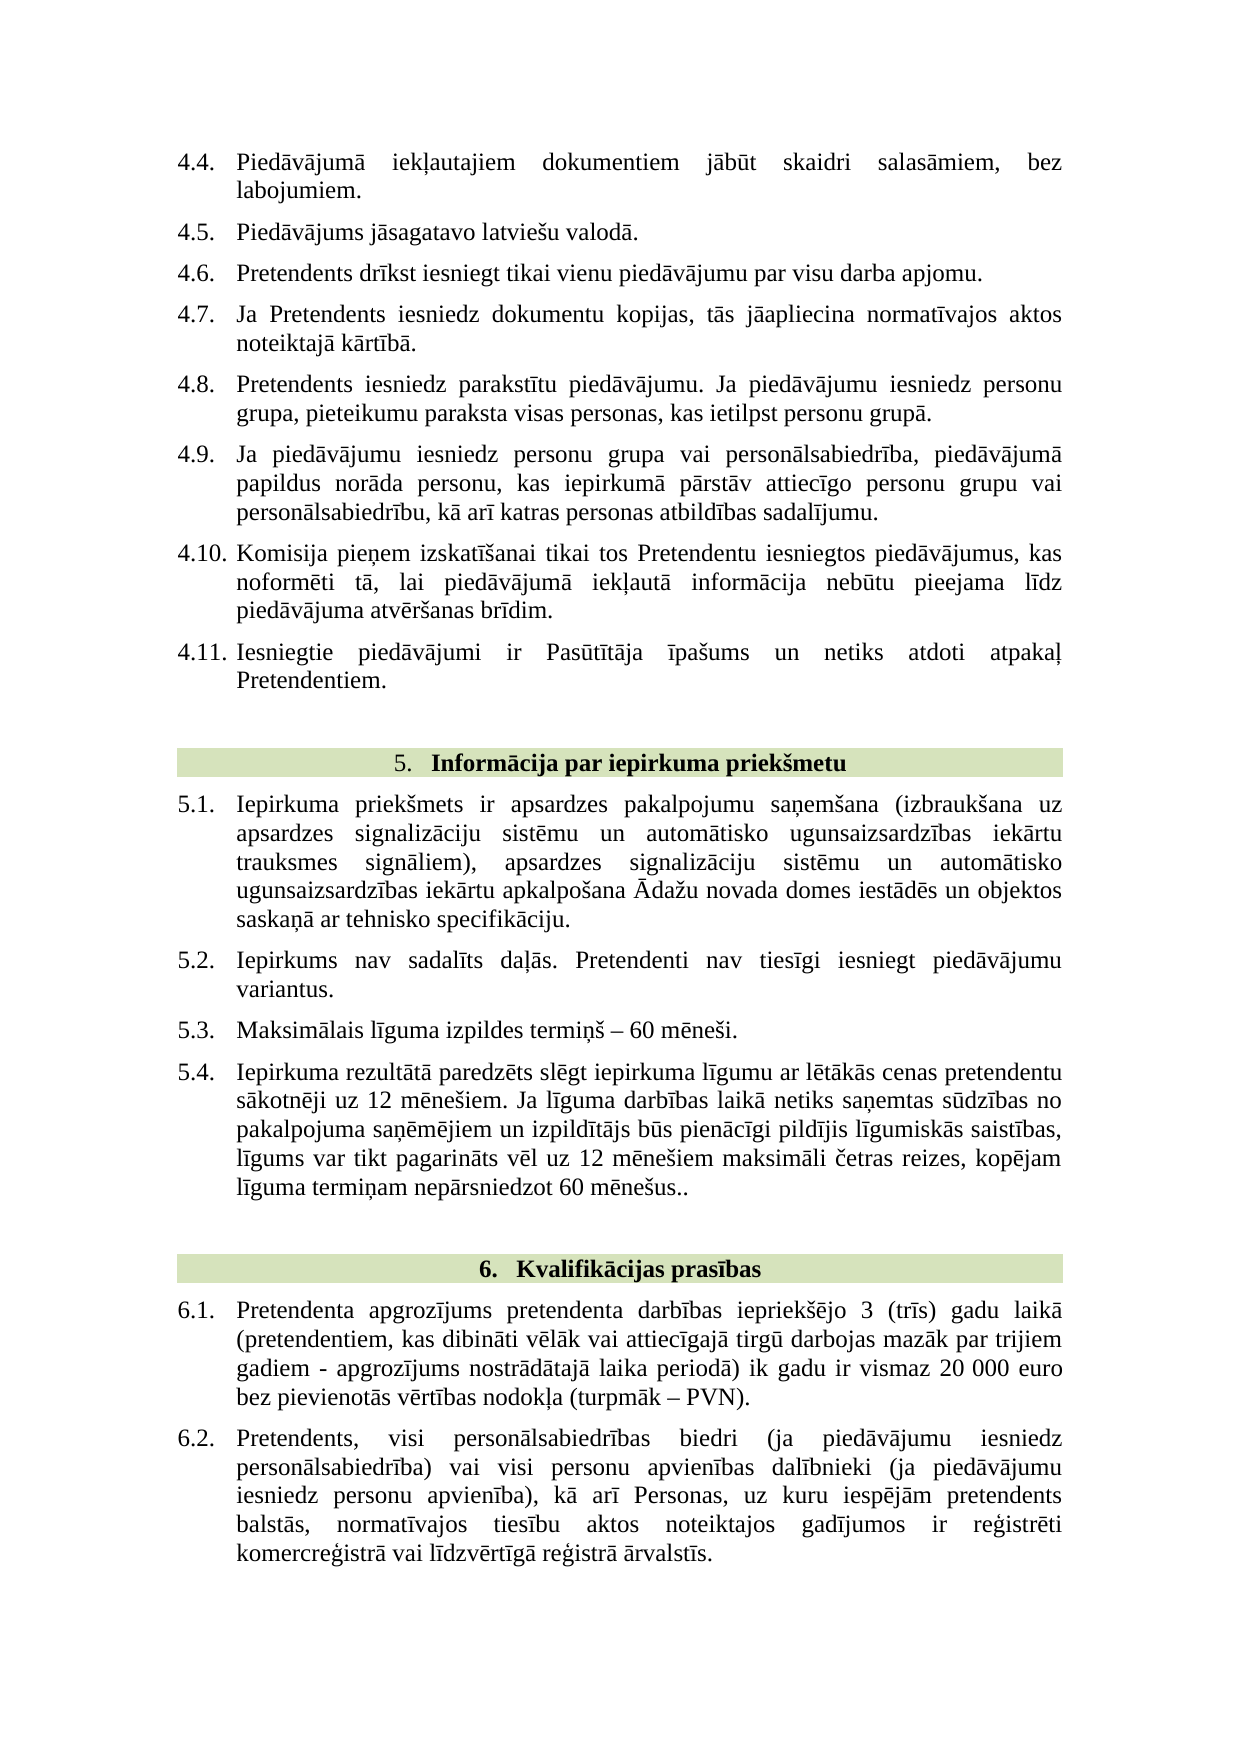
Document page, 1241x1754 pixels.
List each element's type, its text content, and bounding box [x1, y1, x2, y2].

list Piedāvājumā iekļautajiem dokumentiem jābūt skaidri salasāmiem, bez labojumiem. [177, 147, 1063, 204]
list Iesniegtie piedāvājumi ir Pasūtītāja īpašums un netiks atdoti atpakaļ Pretendentiem. [177, 637, 1063, 694]
list Pretendents, visi personālsabiedrības biedri (ja piedāvājumu iesniedz personālsabiedrība) vai visi personu apvienības dalībnieki (ja piedāvājumu iesniedz personu apvienība), kā arī Personas, uz kuru iespējām pretendents balstās, normatīvajos tiesību noteiktajos gadījumos ir reģistrēti komercreģistrā vai līdzvērtīgā reģistrā ārvalstīs. [177, 1423, 1063, 1567]
list Iepirkums nav sadalīts daļās. Pretendenti nav tiesīgi iesniegt piedāvājumu variantus. [177, 946, 1063, 1003]
list Ja piedāvājumu iesniedz personu grupa vai personālsabiedrība, piedāvājumā papildus norāda personu, kas iepirkumā pārstāv attiecīgo personu grupu vai personālsabiedrību, kā arī katras personas atbildības sadalījumu. [177, 439, 1063, 526]
list Informācija par iepirkuma priekšmetu [177, 748, 1063, 777]
list Piedāvājums jāsagatavo latviešu valodā. [177, 217, 1063, 246]
list Komisija pieņem izskatīšanai tikai tos Pretendentu iesniegtos piedāvājumus, kas noformēti tā, lai piedāvājumā iekļautā informācija nebūtu pieejama līdz piedāvājuma atvēršanas brīdim. [177, 538, 1063, 624]
list Pretendents drīkst iesniegt tikai vienu piedāvājumu par visu darba apjomu. [177, 258, 1063, 287]
list Iepirkuma priekšmets ir apsardzes pakalpojumu saņemšana (izbraukšana uz apsardzes signalizāciju sistēmu un automātisko ugunsaizsardzības iekārtu trauksmes signāliem), apsardzes signalizāciju sistēmu un automātisko ugunsaizsardzības iekārtu apkalpošana Ādažu novada domes iestādēs un objektos saskaņā ar tehnisko specifikāciju. [177, 789, 1063, 933]
list Kvalifikācijas prasības [177, 1254, 1063, 1283]
list Pretendents iesniedz parakstītu piedāvājumu. Ja piedāvājumu iesniedz personu grupa, pieteikumu paraksta visas personas, kas ietilpst personu grupā. [177, 369, 1063, 427]
list Iepirkuma rezultātā paredzēts slēgt iepirkuma līgumu ar lētākās cenas pretendentu sākotnēji uz 12 mēnešiem. Ja līguma darbības laikā netiks saņemtas sūdzības no pakalpojuma saņēmējiem un izpildītājs būs pienācīgi pildījis līgumiskās saistības, līgums var tikt pagarināts vēl uz 12 mēnešiem maksimāli četras reizes, kopējam līguma termiņam nepārsniedzot 60 mēnešus.. [177, 1057, 1063, 1201]
list Ja Pretendents iesniedz dokumentu kopijas, tās jāapliecina normatīvajos aktos noteiktajā kārtībā. [177, 299, 1063, 357]
list Pretendenta apgrozījums pretendenta darbības iepriekšējo 3 (trīs) gadu laikā (pretendentiem, kas dibināti vēlāk vai attiecīgajā tirgū darbojas mazāk par trijiem gadiem - apgrozījums nostrādātajā laika periodā) ik gadu ir vismaz 20 000 euro bez pievienotās vērtības nodokļa (turpmāk – PVN). [177, 1296, 1063, 1411]
list Maksimālais līguma izpildes termiņš – 60 mēneši. [177, 1016, 1063, 1044]
